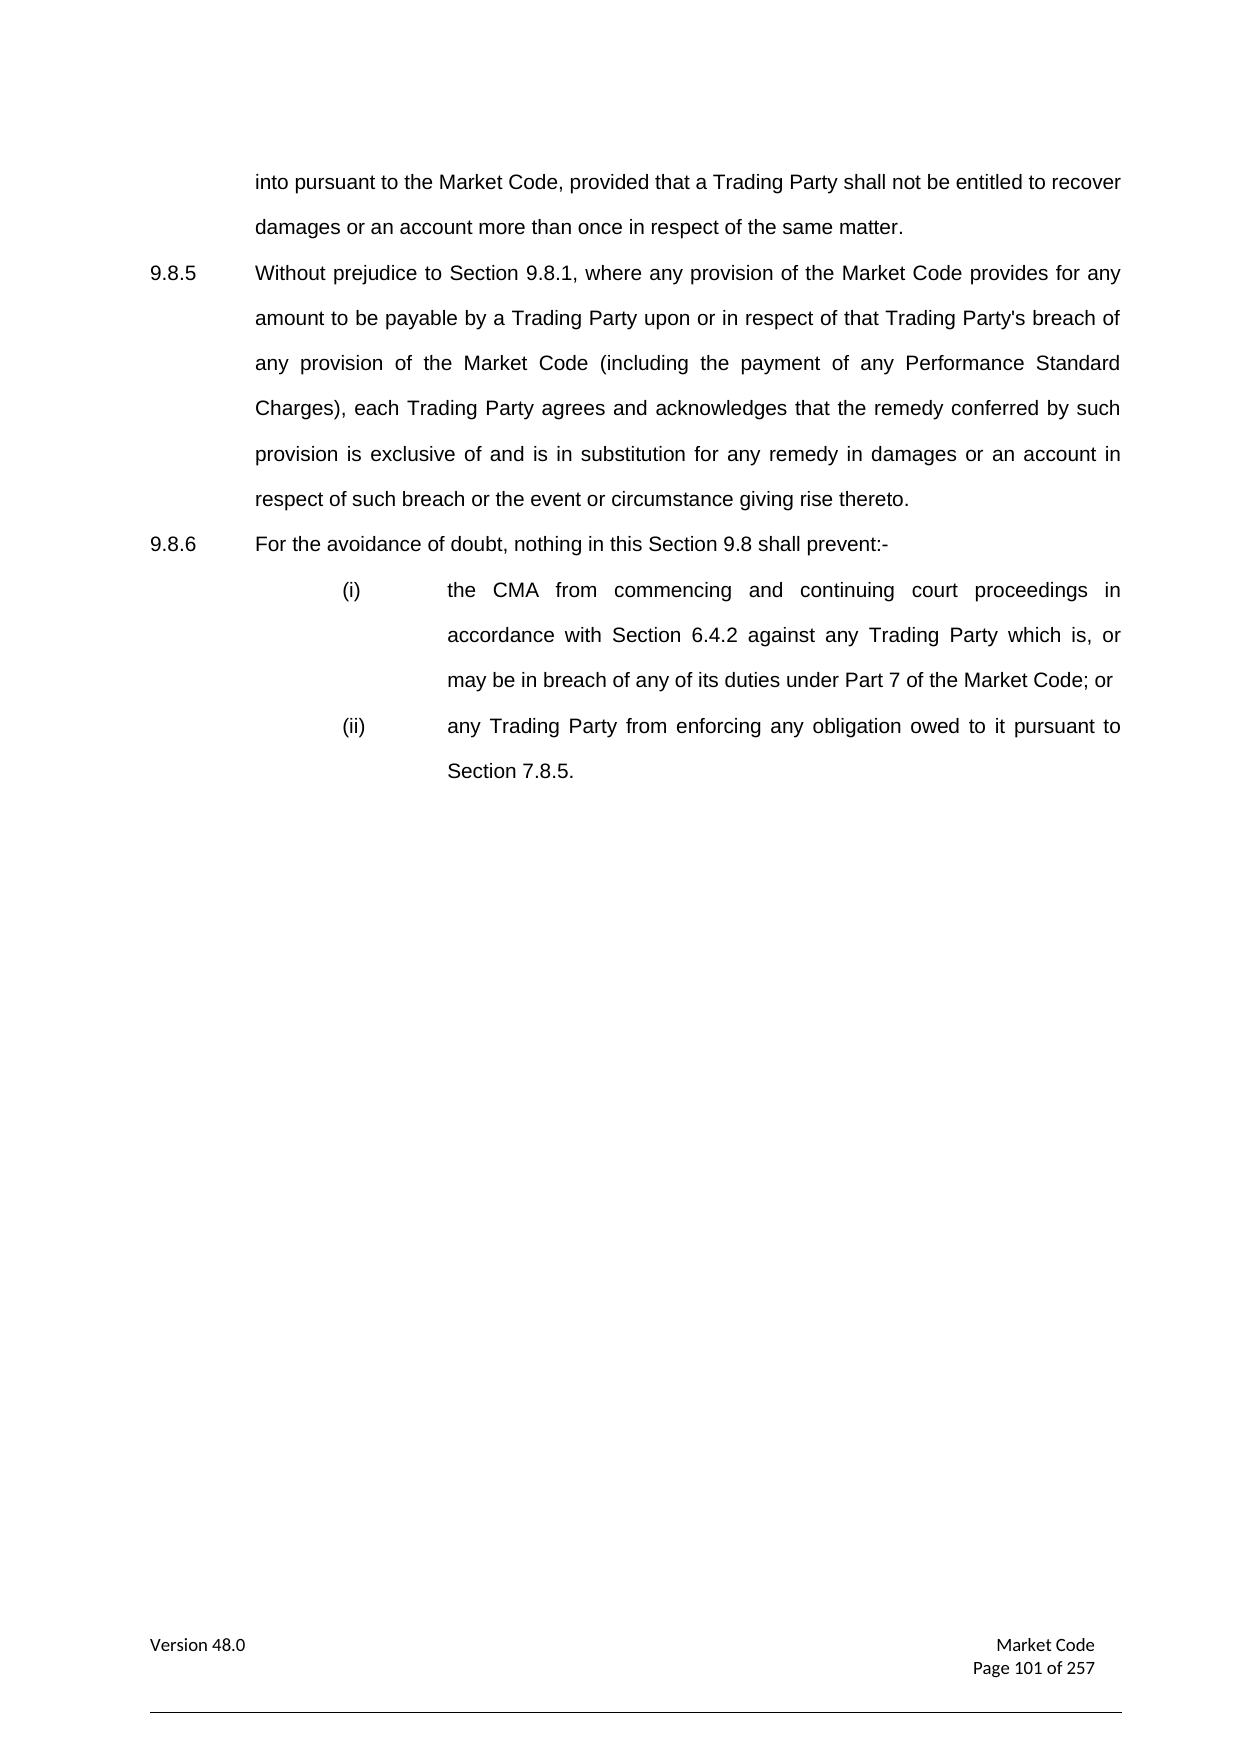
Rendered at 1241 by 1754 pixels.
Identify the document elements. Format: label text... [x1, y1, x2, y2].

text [150, 153, 1122, 244]
text For the avoidance of doubt, nothing in this Section 9.8 shall prevent:- [150, 516, 1122, 561]
text the from commencing and continuing court proceedings in accordance with Section 6.4.2 against any Trading Party which is, or may be in breach of any of its duties under Part 7 of the Market Code; or [342, 561, 1122, 697]
text any Trading Party from enforcing any obligation owed to it pursuant to Section 7.8.5. [342, 697, 1122, 787]
text Without prejudice to Section 9.8.1, where any provision of the Market Code provides for any amount to be payable by a Trading Party upon or in respect of that Trading Party's breach of any provision of the Market Code (including the payment of any Performance Standard Charges), each Trading Party agrees and acknowledges that the remedy conferred by such provision is exclusive of and is in substitution for any remedy in damages or an account in respect of such breach or the event or circumstance giving rise thereto. [150, 244, 1122, 516]
